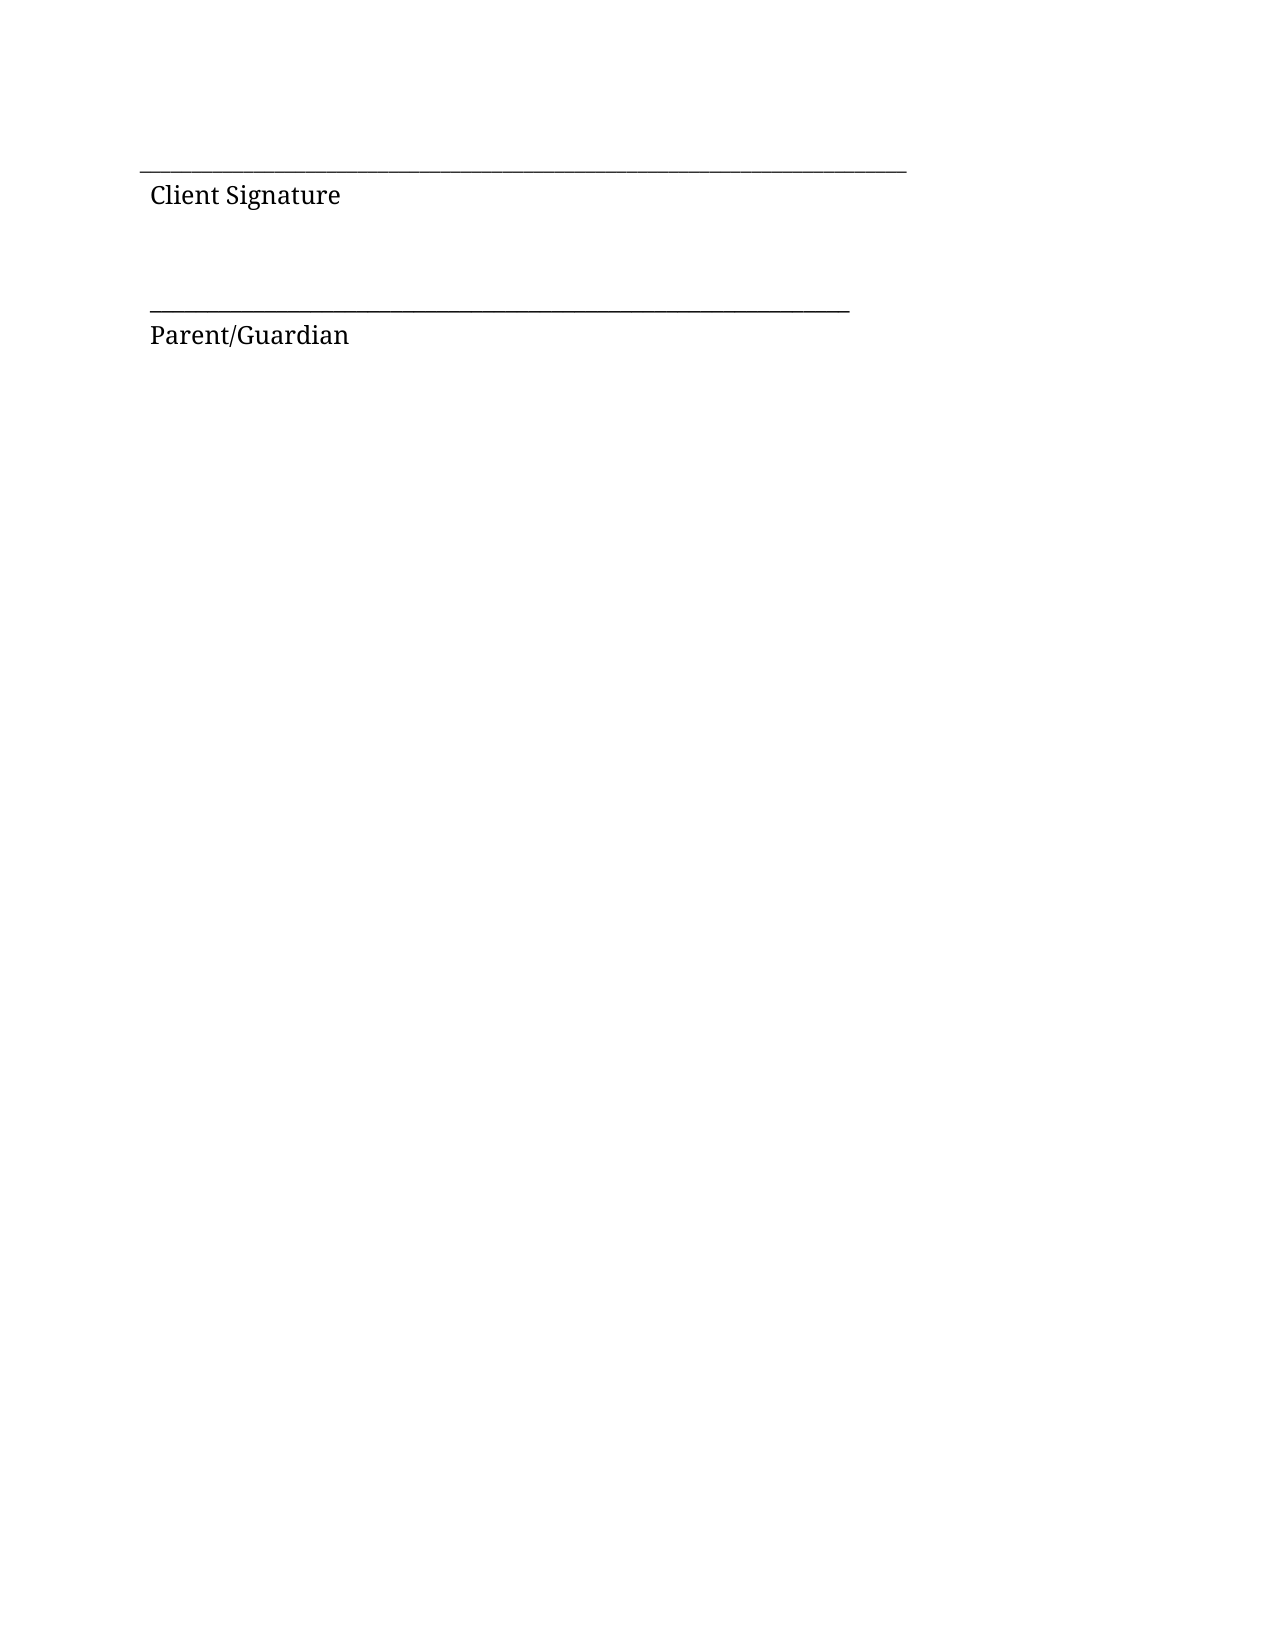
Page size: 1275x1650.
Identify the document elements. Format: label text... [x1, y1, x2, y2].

text _____________________________________________________________ [150, 282, 1096, 316]
text Parent/Guardian [150, 317, 1096, 351]
text __________________________________________________________________________ [139, 150, 1096, 175]
text Client Signature [150, 177, 1096, 211]
